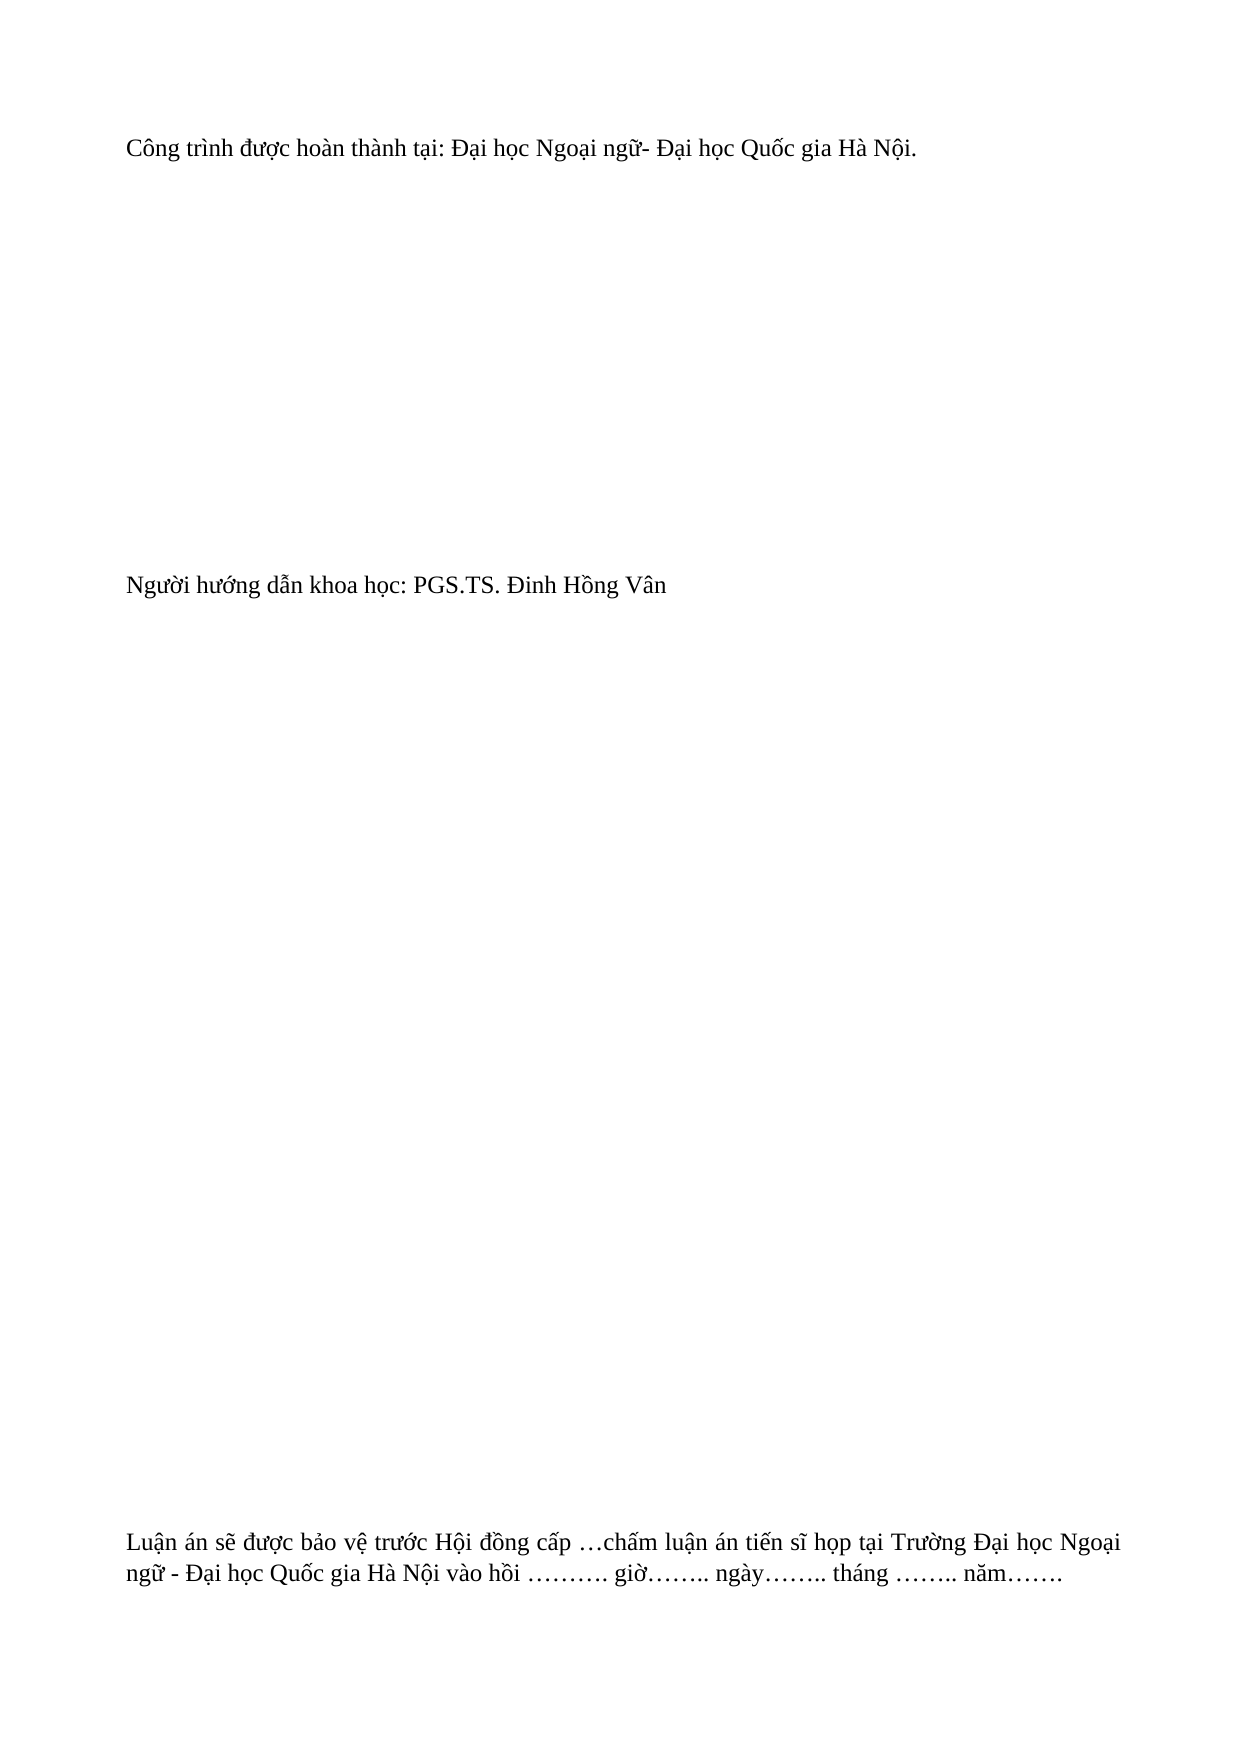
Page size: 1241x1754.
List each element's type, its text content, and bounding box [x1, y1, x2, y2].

text Người hướng dẫn khoa học: PGS.TS. Đinh Hồng Vân [126, 568, 1122, 599]
text Công trình được hoàn thành tại: Đại học Ngoại ngữ- Đại học Quốc gia Hà Nội. [126, 131, 1122, 162]
text Luận án sẽ được bảo vệ trước Hội đồng cấp …chấm luận án tiến sĩ họp tại Trường Đại học Ngoại ngữ - Đại học Quốc gia Hà Nội vào hồi ………. giờ…….. ngày…….. tháng …….. năm……. [126, 1524, 1122, 1587]
